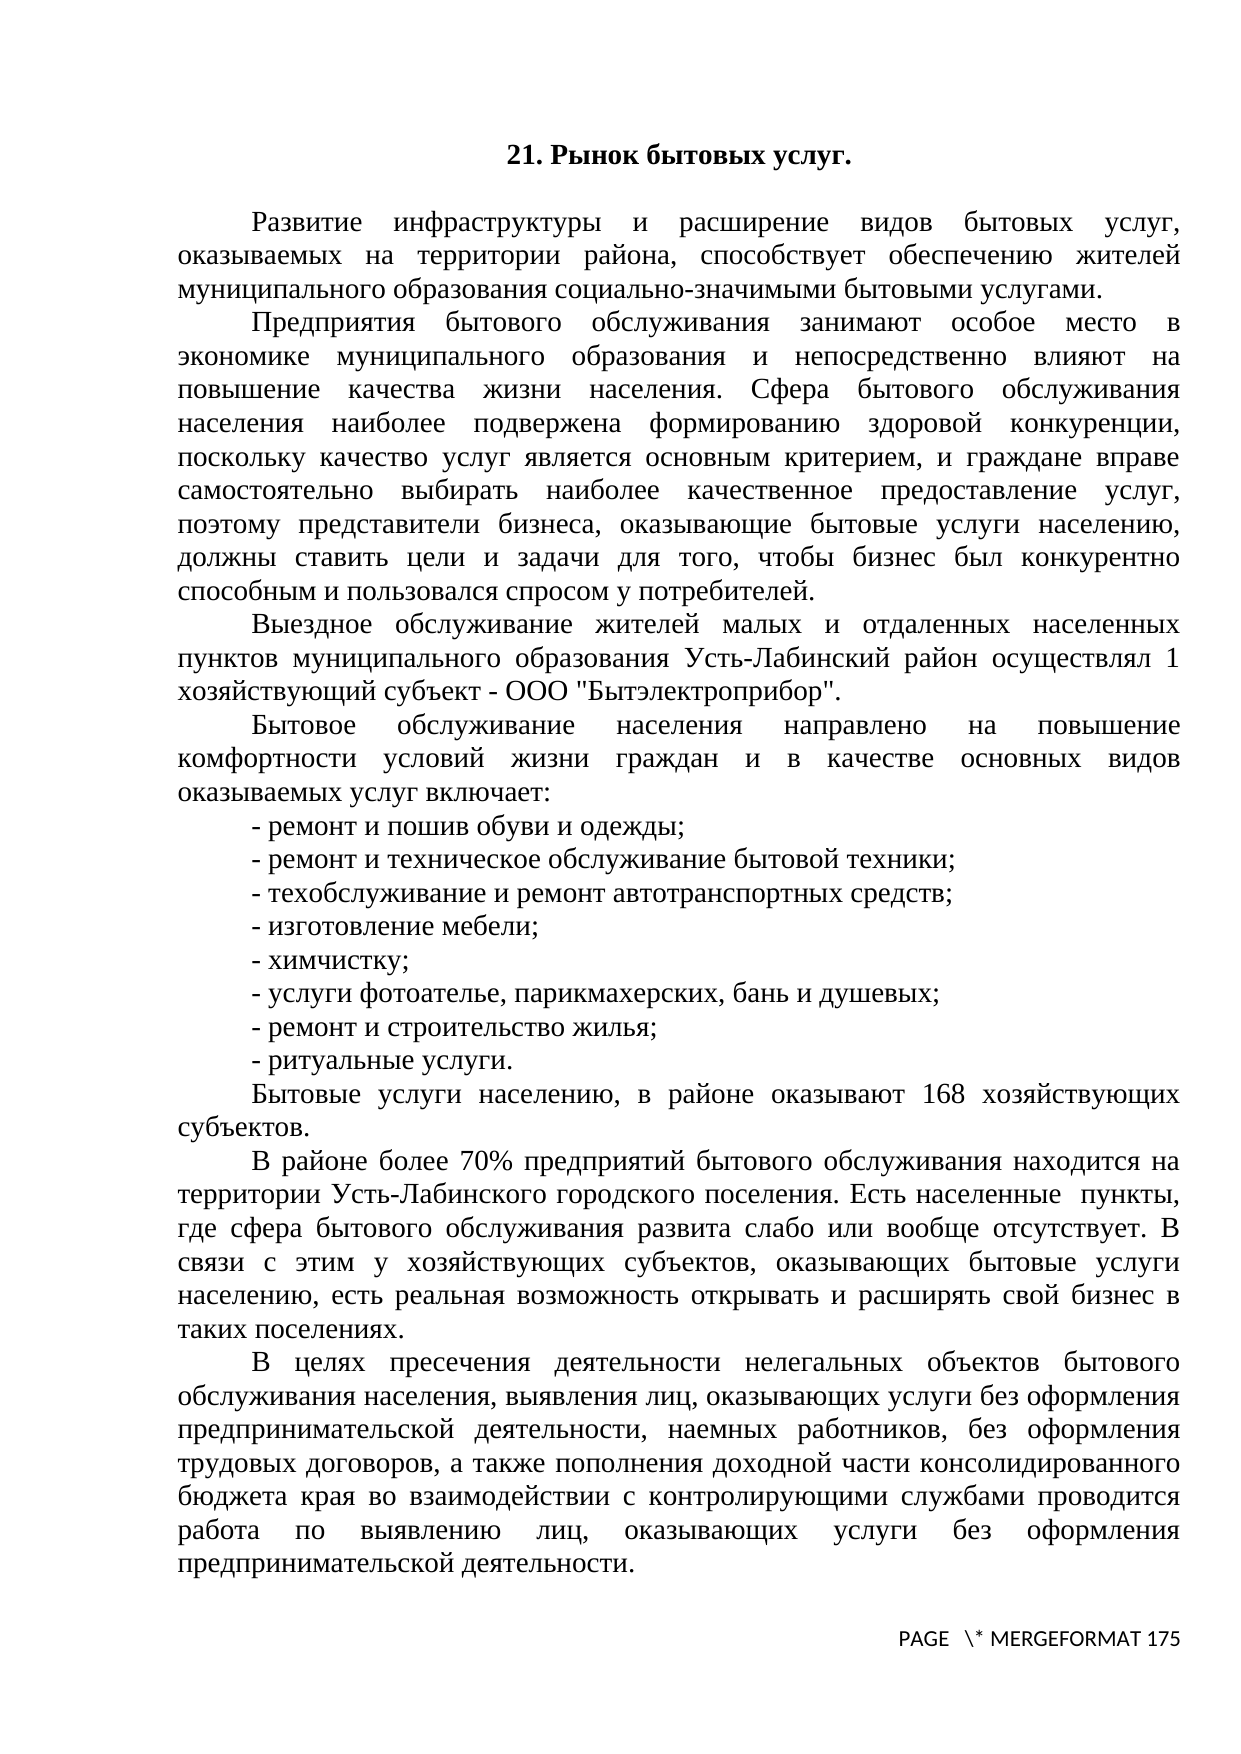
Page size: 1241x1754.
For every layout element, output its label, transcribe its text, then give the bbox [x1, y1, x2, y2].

text - ремонт и пошив обуви и одежды; [177, 808, 1181, 841]
text - ремонт и строительство жилья; [177, 1009, 1181, 1042]
text В районе более 70% предприятий бытового обслуживания находится на территории Усть-Лабинского городского поселения. Есть населенные пункты, где сфера бытового обслуживания развита слабо или вообще отсутствует. В связи с этим у хозяйствующих субъектов, оказывающих бытовые услуги населению, есть реальная возможность открывать и расширять свой бизнес в таких поселениях. [177, 1143, 1181, 1344]
text Бытовое обслуживание населения направлено на повышение комфортности условий жизни граждан и в качестве основных видов оказываемых услуг включает: [177, 707, 1181, 808]
text - ремонт и техническое обслуживание бытовой техники; [177, 841, 1181, 875]
text - изготовление мебели; [177, 908, 1181, 942]
text - химчистку; [177, 942, 1181, 975]
text - техобслуживание и ремонт автотранспортных средств; [177, 875, 1181, 908]
text Развитие инфраструктуры и расширение видов бытовых услуг, оказываемых на территории района, способствует обеспечению жителей муниципального образования социально-значимыми бытовыми услугами. [177, 204, 1181, 304]
text Выездное обслуживание жителей малых и отдаленных населенных пунктов муниципального образования Усть-Лабинский район осуществлял 1 хозяйствующий субъект - ООО "Бытэлектроприбор". [177, 606, 1181, 707]
text Предприятия бытового обслуживания занимают особое место в экономике муниципального образования и непосредственно влияют на повышение качества жизни населения. Сфера бытового обслуживания населения наиболее подвержена формированию здоровой конкуренции, поскольку качество услуг является основным критерием, и граждане вправе самостоятельно выбирать наиболее качественное предоставление услуг, поэтому представители бизнеса, оказывающие бытовые услуги населению, должны ставить цели и задачи для того, чтобы бизнес был конкурентно способным и пользовался спросом у потребителей. [177, 304, 1181, 606]
text - услуги фотоателье, парикмахерских, бань и душевых; [177, 975, 1181, 1009]
text - ритуальные услуги. [177, 1042, 1181, 1076]
text В целях пресечения деятельности нелегальных объектов бытового обслуживания населения, выявления лиц, оказывающих услуги без оформления предпринимательской деятельности, наемных работников, без оформления трудовых договоров, а также пополнения доходной части консолидированного бюджета края во взаимодействии с контролирующими службами проводится работа по выявлению лиц, оказывающих услуги без оформления предпринимательской деятельности. [177, 1344, 1181, 1579]
text Бытовые услуги населению, в районе оказывают 168 хозяйствующих субъектов. [177, 1076, 1181, 1143]
text 21. Рынок бытовых услуг. [177, 137, 1181, 170]
